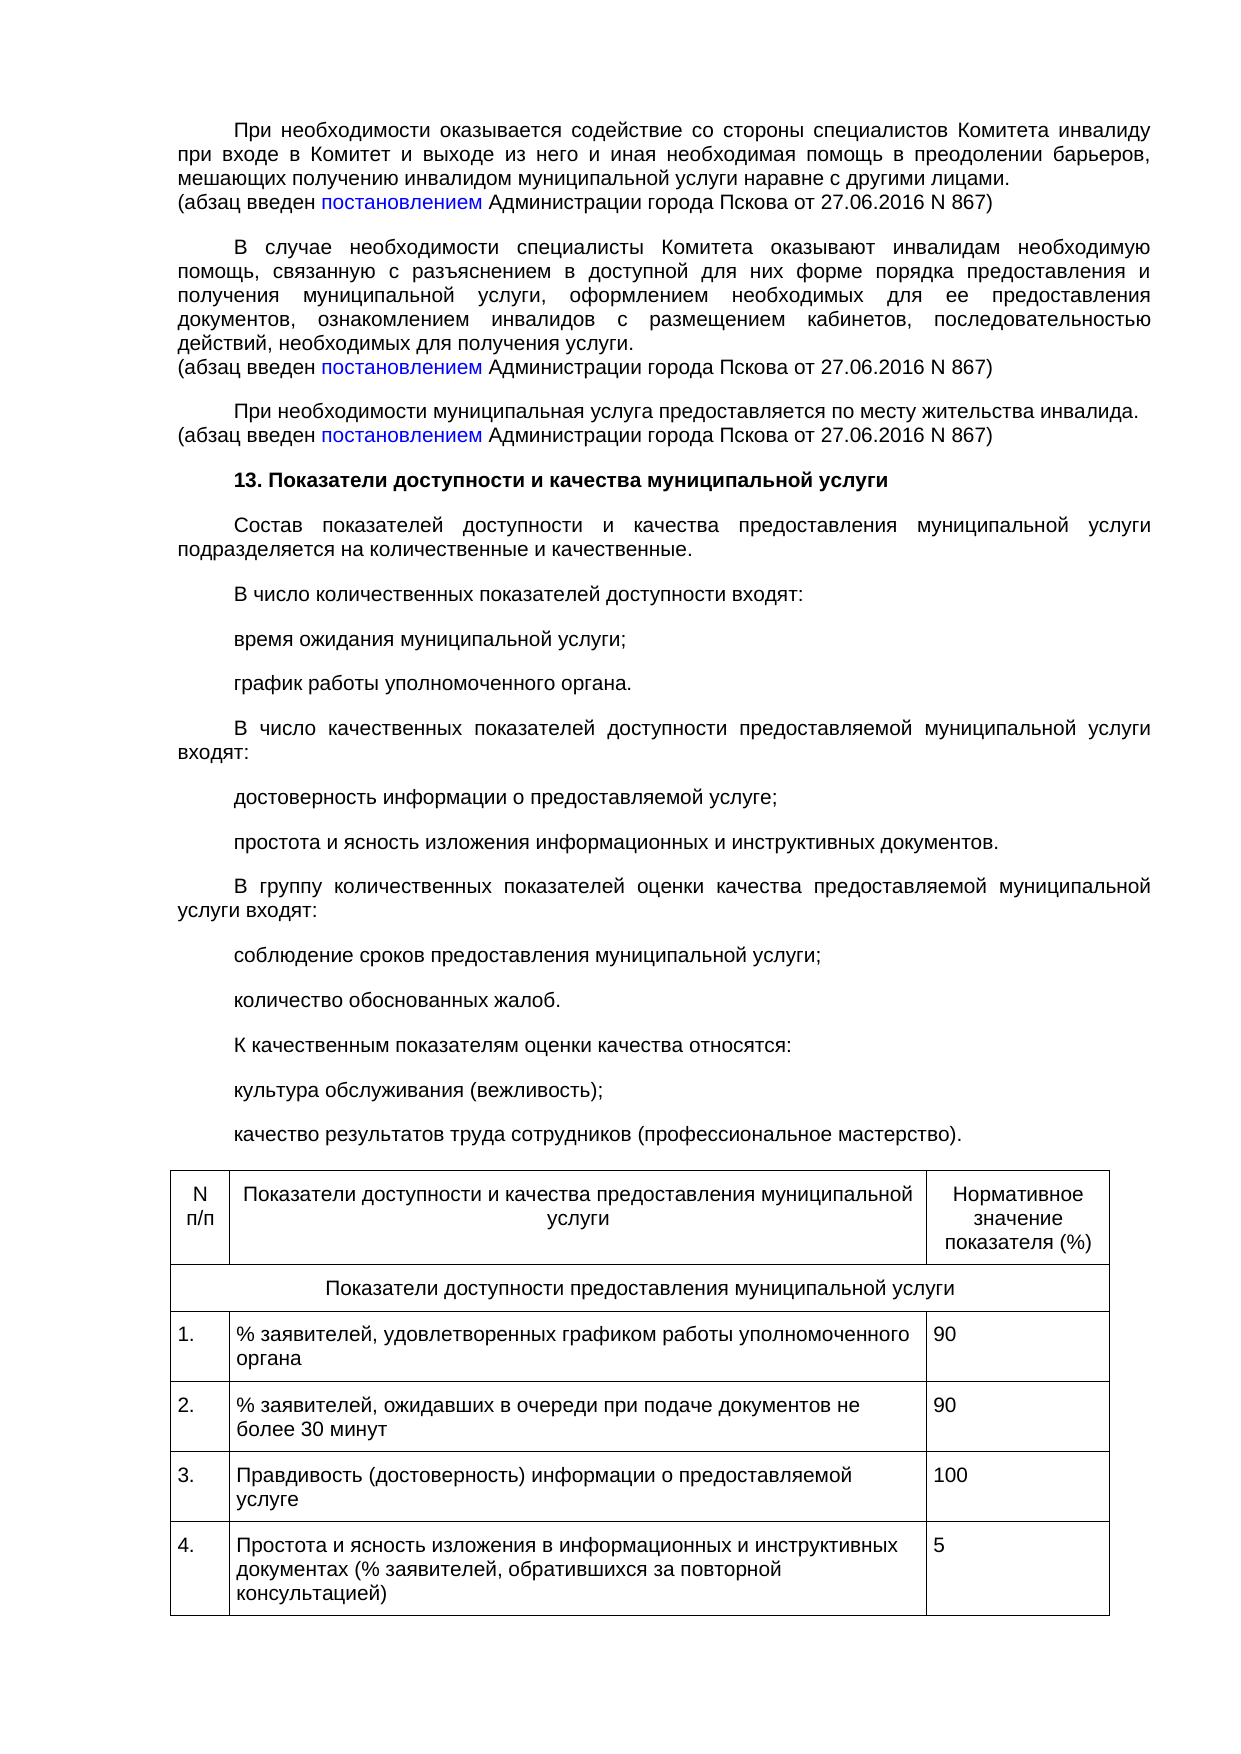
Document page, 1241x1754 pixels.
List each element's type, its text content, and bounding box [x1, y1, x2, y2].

text При необходимости муниципальная услуга предоставляется по месту жительства инвалида. [177, 399, 1152, 423]
title 13. Показатели доступности и качества муниципальной услуги [177, 468, 1152, 492]
text график работы уполномоченного органа. [177, 671, 1152, 695]
text Состав показателей доступности и качества предоставления муниципальной услуги подразделяется на количественные и качественные. [177, 513, 1152, 561]
text простота и ясность изложения информационных и инструктивных документов. [177, 829, 1152, 853]
text (абзац введен постановлением Администрации города Пскова от 27.06.2016 N 867) [177, 190, 1152, 214]
table_cell 2. [171, 1382, 229, 1451]
table_cell 90 [927, 1312, 1109, 1381]
table_cell Показатели доступности предоставления муниципальной услуги [171, 1265, 1109, 1311]
table_cell Простота и ясность изложения в информационных и инструктивных документах (% заявителей, обратившихся за повторной консультацией) [230, 1522, 926, 1615]
text (абзац введен постановлением Администрации города Пскова от 27.06.2016 N 867) [177, 423, 1152, 447]
text достоверность информации о предоставляемой услуге; [177, 785, 1152, 809]
table_cell 90 [927, 1382, 1109, 1451]
text При необходимости оказывается содействие со стороны специалистов Комитета инвалиду при входе в Комитет и выходе из него и иная необходимая помощь в преодолении барьеров, мешающих получению инвалидом муниципальной услуги наравне с другими лицами. [177, 118, 1152, 190]
text (абзац введен постановлением Администрации города Пскова от 27.06.2016 N 867) [177, 354, 1152, 378]
table_cell Правдивость (достоверность) информации о предоставляемой услуге [230, 1452, 926, 1521]
table_header N п/п [171, 1171, 229, 1264]
table_cell 100 [927, 1452, 1109, 1521]
text В случае необходимости специалисты Комитета оказывают инвалидам необходимую помощь, связанную с разъяснением в доступной для них форме порядка предоставления и получения муниципальной услуги, оформлением необходимых для ее предоставления документов, ознакомлением инвалидов с размещением кабинетов, последовательностью действий, необходимых для получения услуги. [177, 235, 1152, 354]
text количество обоснованных жалоб. [177, 988, 1152, 1012]
text культура обслуживания (вежливость); [177, 1077, 1152, 1101]
table_cell 5 [927, 1522, 1109, 1615]
table_cell % заявителей, удовлетворенных графиком работы уполномоченного органа [230, 1312, 926, 1381]
text В число количественных показателей доступности входят: [177, 582, 1152, 606]
table_cell 1. [171, 1312, 229, 1381]
text качество результатов труда сотрудников (профессиональное мастерство). [177, 1122, 1152, 1146]
text К качественным показателям оценки качества относятся: [177, 1033, 1152, 1057]
text время ожидания муниципальной услуги; [177, 626, 1152, 650]
table_cell % заявителей, ожидавших в очереди при подаче документов не более 30 минут [230, 1382, 926, 1451]
table_header Нормативное значение показателя (%) [927, 1171, 1109, 1264]
table_header Показатели доступности и качества предоставления муниципальной услуги [230, 1171, 926, 1264]
text соблюдение сроков предоставления муниципальной услуги; [177, 943, 1152, 967]
text В число качественных показателей доступности предоставляемой муниципальной услуги входят: [177, 716, 1152, 764]
table_cell 3. [171, 1452, 229, 1521]
text В группу количественных показателей оценки качества предоставляемой муниципальной услуги входят: [177, 874, 1152, 922]
table_cell 4. [171, 1522, 229, 1615]
